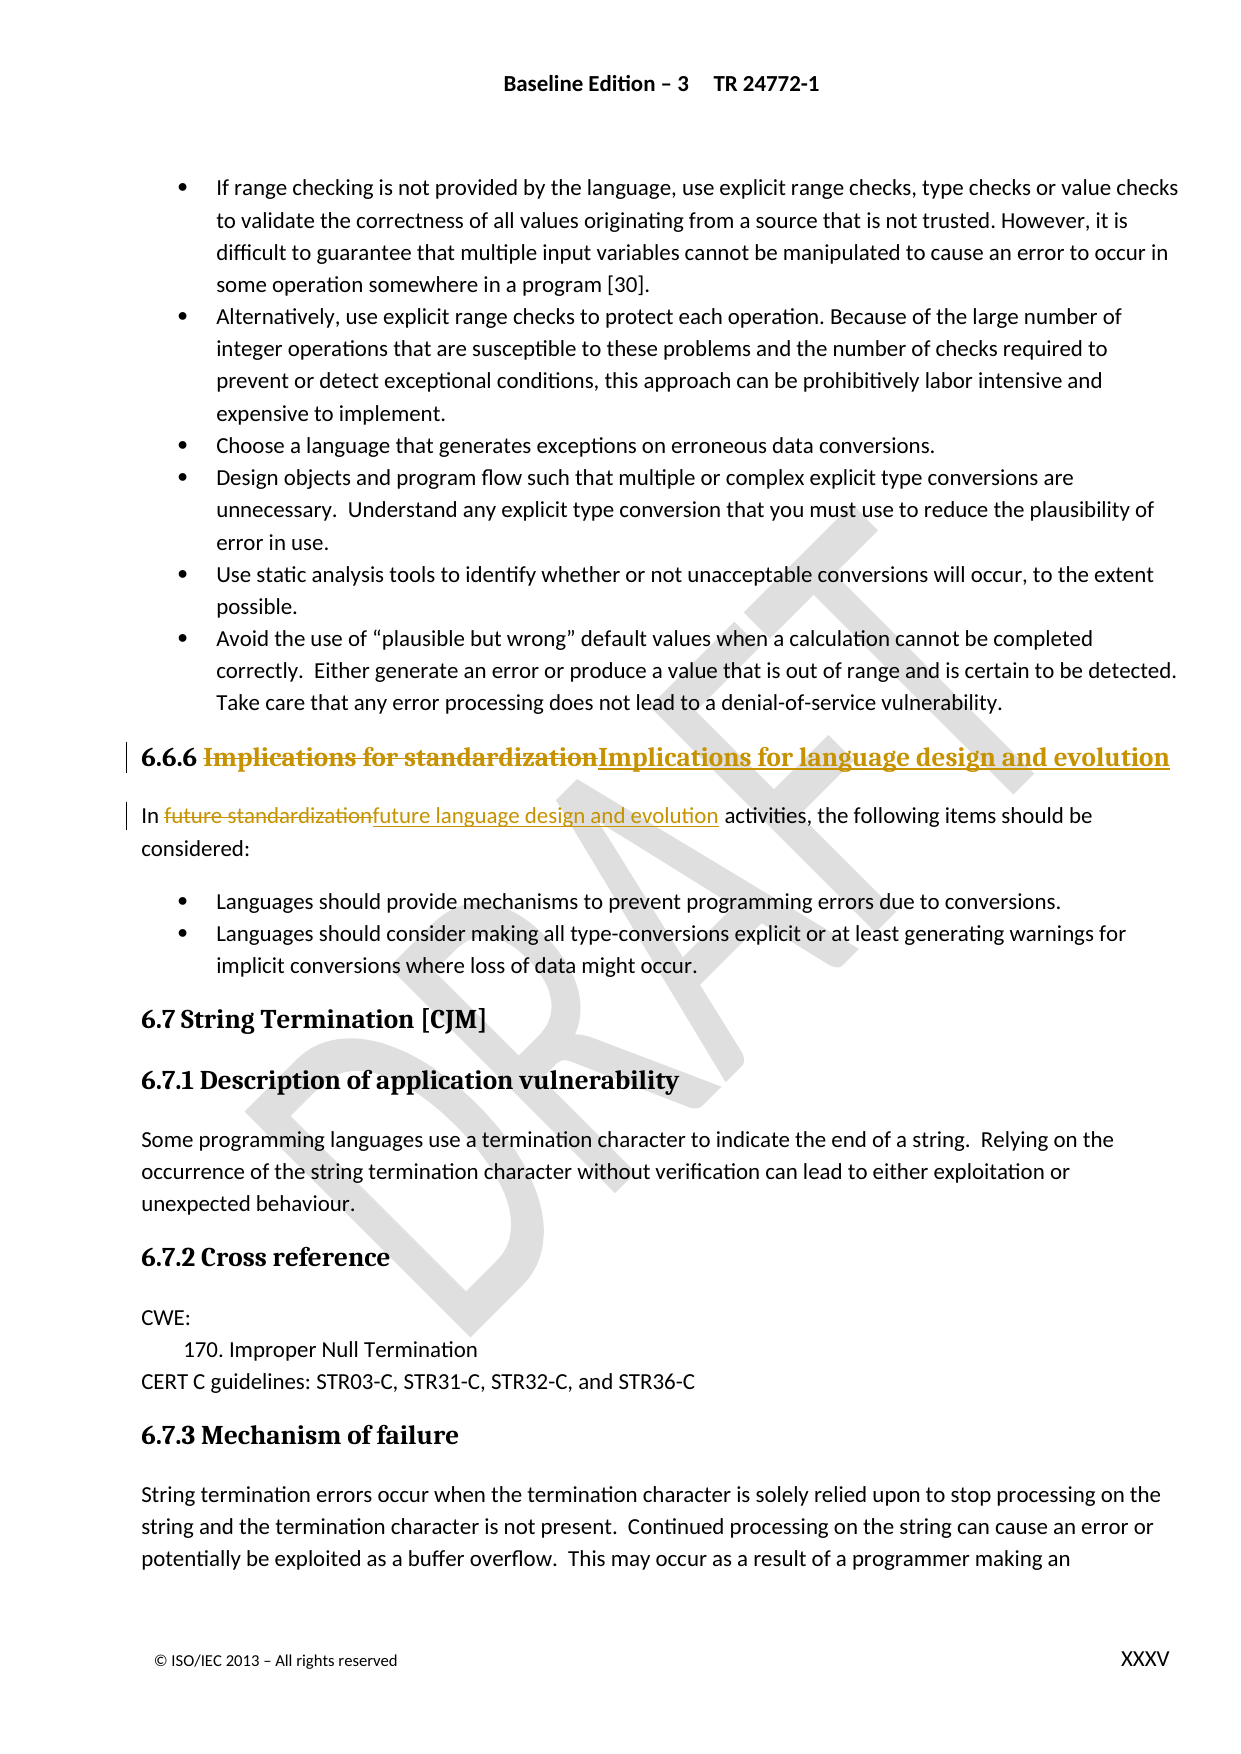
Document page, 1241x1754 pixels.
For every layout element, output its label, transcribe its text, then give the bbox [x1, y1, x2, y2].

list Design objects and program flow such that multiple or complex explicit type conversions are unnecessary. Understand any explicit type conversion that you must use to reduce the plausibility of error in use. [178, 463, 1182, 556]
subtitle 6.7.2 Cross reference [141, 1242, 1182, 1274]
list Alternatively, use explicit range checks to protect each operation. Because of the large number of integer operations that are susceptible to these problems and the number of checks required to prevent or detect exceptional conditions, this approach can be prohibitively labor intensive and expensive to implement. [178, 302, 1182, 427]
text CERT C guidelines: STR03-C, STR31-C, STR32-C, and STR36-C [141, 1367, 1182, 1395]
text CWE: [141, 1303, 1182, 1331]
list If range checking is not provided by the language, use explicit range checks, type checks or value checks to validate the correctness of all values originating from a source that is not trusted. However, it is difficult to guarantee that multiple input variables cannot be manipulated to cause an error to occur in some operation somewhere in a program [30]. [178, 173, 1182, 298]
subtitle 6.7 String Termination [CJM] [141, 1004, 1182, 1035]
list Avoid the use of “plausible but wrong” default values when a calculation cannot be completed correctly. Either generate an error or produce a value that is out of range and is certain to be detected. Take care that any error processing does not lead to a denial-of-service vulnerability. [178, 624, 1182, 717]
text 170. Improper Null Termination [183, 1335, 1182, 1363]
list Use static analysis tools to identify whether or not unacceptable conversions will occur, to the extent possible. [178, 560, 1182, 620]
list Languages should provide mechanisms to prevent programming errors due to conversions. [178, 887, 1182, 915]
list Languages should consider making all type-conversions explicit or at least generating warnings for implicit conversions where loss of data might occur. [178, 919, 1182, 979]
text In activities, the following items should be considered: [141, 802, 1182, 862]
text Some programming languages use a termination character to indicate the end of a string. Relying on the occurrence of the string termination character without verification can lead to either exploitation or unexpected behaviour. [141, 1125, 1182, 1217]
list Choose a language that generates exceptions on erroneous data conversions. [178, 431, 1182, 459]
subtitle 6.7.1 Description of application vulnerability [141, 1065, 1182, 1096]
subtitle 6.6.6 [141, 742, 1182, 773]
subtitle 6.7.3 Mechanism of failure [141, 1420, 1182, 1451]
